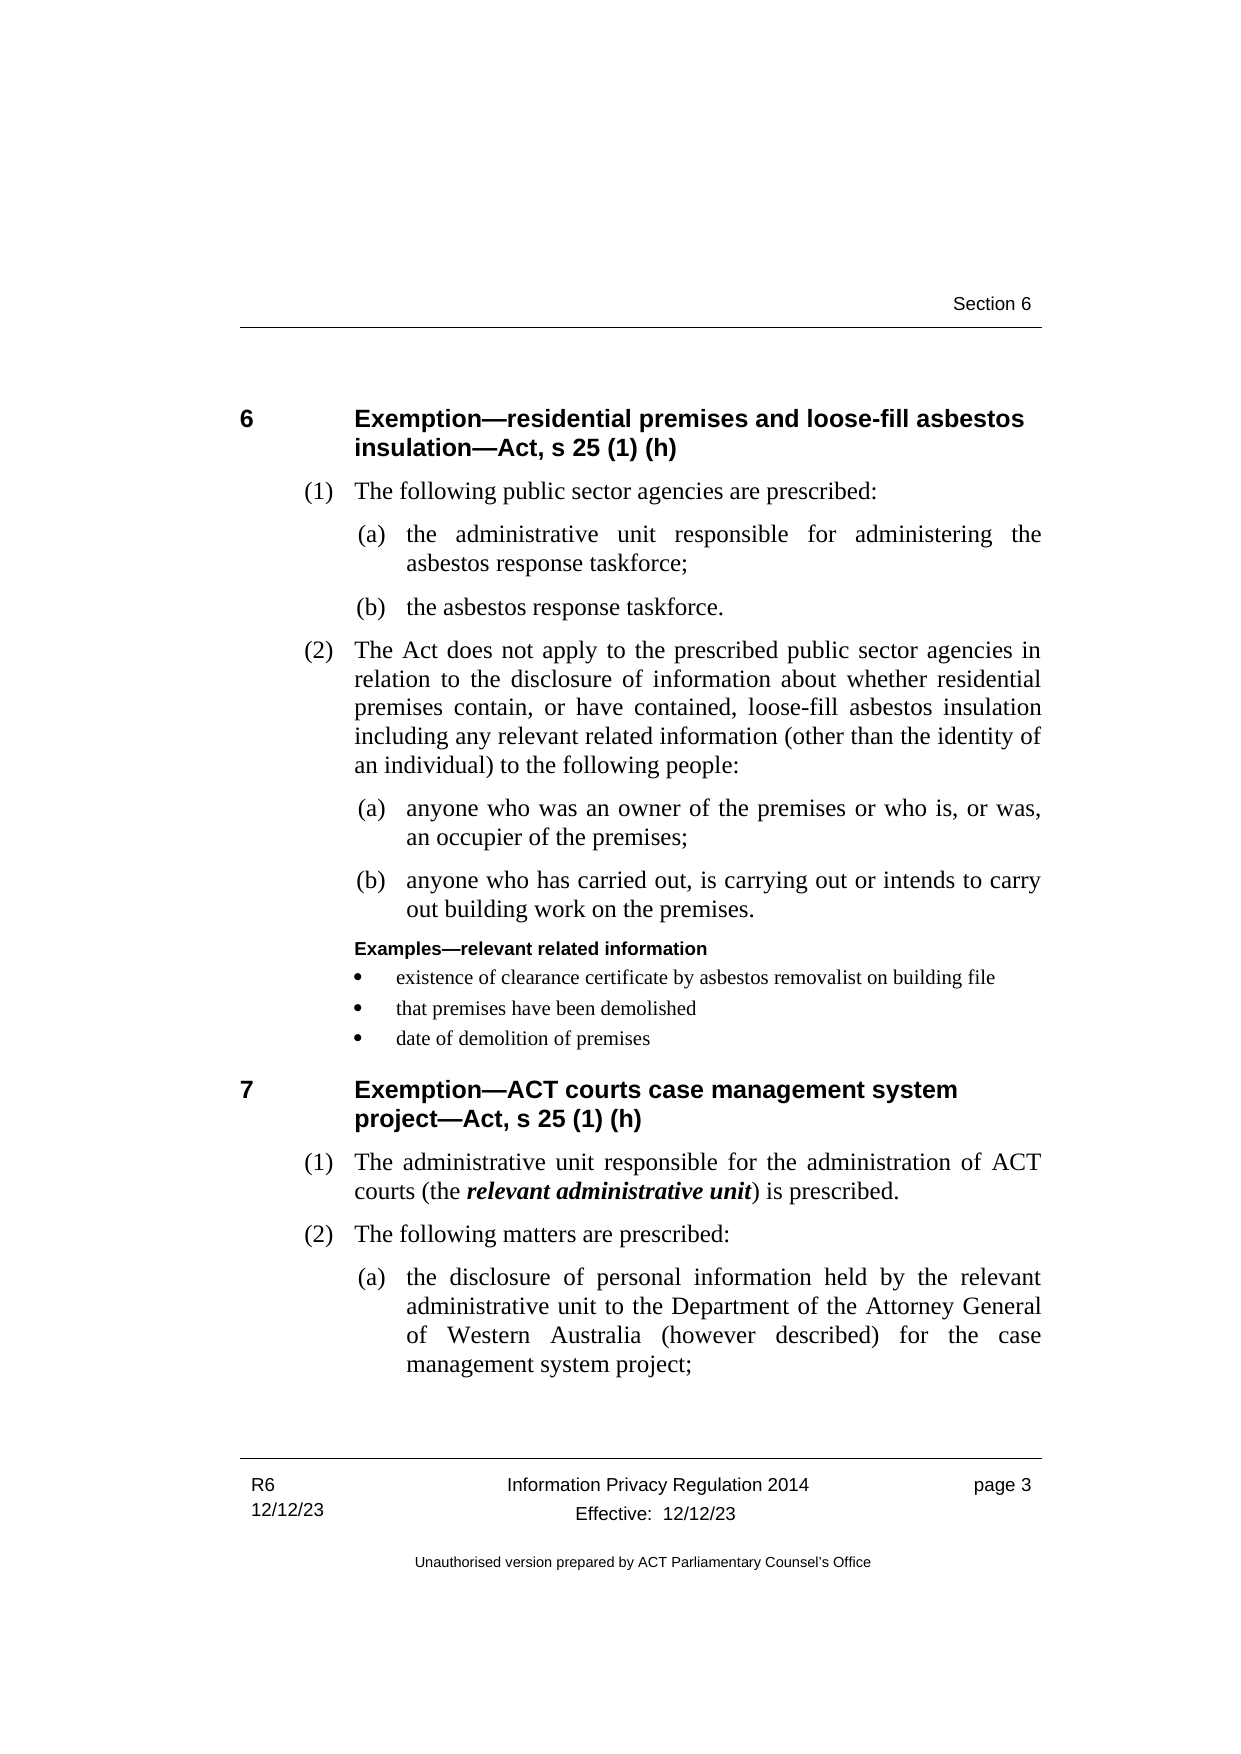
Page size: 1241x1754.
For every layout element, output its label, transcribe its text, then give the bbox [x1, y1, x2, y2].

text (2) The following matters are prescribed: [239, 1219, 1042, 1248]
text (b) anyone who has carried out, is carrying out or intends to carry out building work on the premises. [239, 865, 1042, 923]
text  existence of clearance certificate by asbestos removalist on building file [354, 965, 1042, 989]
text (2) The Act does not apply to the prescribed public sector agencies in relation to the disclosure of information about whether residential premises contain, or have contained, loose-fill asbestos insulation including any relevant related information (other than the identity of an individual) to the following people: [239, 635, 1042, 779]
text 7 Exemption—ACT courts case management system project—Act, s 25 (1) (h) [239, 1075, 1042, 1132]
text Examples—relevant related information [354, 937, 1042, 959]
text  date of demolition of premises [354, 1026, 1042, 1050]
text  that premises have been demolished [354, 996, 1042, 1020]
text (a) the disclosure of personal information held by the relevant administrative unit to the Department of the Attorney General of Western Australia (however described) for the case management system project; [239, 1262, 1042, 1377]
text 6 Exemption—residential premises and loose-fill asbestos insulation—Act, s 25 (1) (h) [239, 404, 1042, 462]
text (a) the administrative unit responsible for administering the asbestos response taskforce; [239, 519, 1042, 577]
text (1) The following public sector agencies are prescribed: [239, 476, 1042, 505]
text (a) anyone who was an owner of the premises or who is, or was, an occupier of the premises; [239, 793, 1042, 851]
text (1) The administrative unit responsible for the administration of ACT courts (the relevant administrative unit) is prescribed. [239, 1147, 1042, 1204]
text (b) the asbestos response taskforce. [239, 592, 1042, 620]
